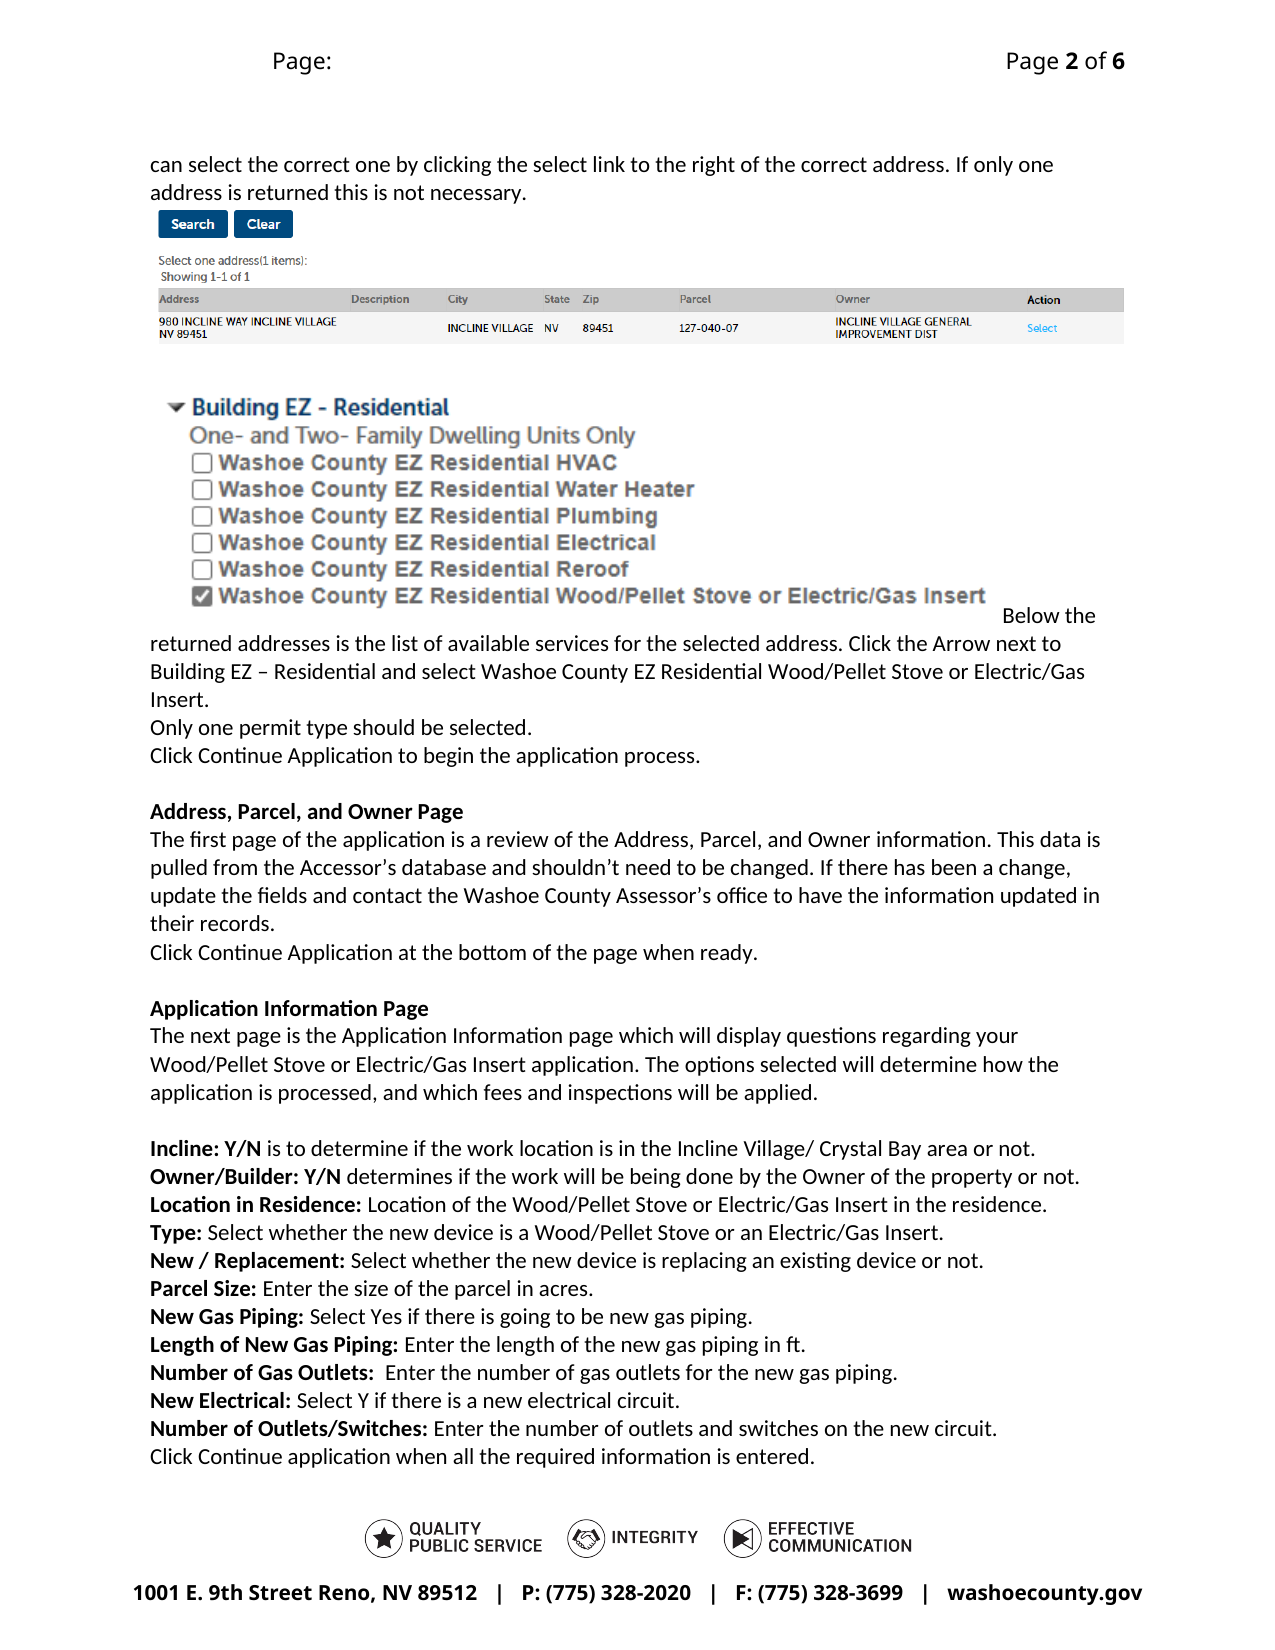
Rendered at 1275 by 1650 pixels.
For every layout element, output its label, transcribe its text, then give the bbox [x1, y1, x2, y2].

text New Electrical: Select Y if there is a new electrical circuit. [150, 1386, 1125, 1414]
text Owner/Builder: Y/N determines if the work will be being done by the Owner of the property or not. [150, 1162, 1125, 1190]
picture [352, 1512, 924, 1565]
text Only one permit type should be selected. [150, 713, 1125, 741]
text The first page of the application is a review of the Address, Parcel, and Owner information. This data is pulled from the Accessor’s database and shouldn’t need to be changed. If there has been a change, update the fields and contact the Washoe County Assessor’s office to have the information updated in their records. [150, 826, 1125, 938]
text Type: Select whether the new device is a Wood/Pellet Stove or an Electric/Gas Insert. [150, 1218, 1125, 1246]
text Click Continue Application at the bottom of the page when ready. [150, 938, 1125, 966]
picture [150, 206, 1125, 356]
text Location in Residence: Location of the Wood/Pellet Stove or Electric/Gas Insert in the residence. [150, 1190, 1125, 1218]
text New / Replacement: Select whether the new device is replacing an existing device or not. [150, 1246, 1125, 1274]
text Click Continue Application to begin the application process. [150, 741, 1125, 769]
text Number of Outlets/Switches: Enter the number of outlets and switches on the new circuit. [150, 1414, 1125, 1442]
text Application Information Page [150, 994, 1125, 1022]
text Click Continue application when all the required information is entered. [150, 1442, 1125, 1470]
text The next page is the Application Information page which will display questions regarding your Wood/Pellet Stove or Electric/Gas Insert application. The options selected will determine how the application is processed, and which fees and inspections will be applied. [150, 1022, 1125, 1106]
text Parcel Size: Enter the size of the parcel in acres. [150, 1274, 1125, 1302]
text Incline: Y/N is to determine if the work location is in the Incline Village/ Crystal Bay area or not. [150, 1134, 1125, 1162]
text Number of Gas Outlets: Enter the number of gas outlets for the new gas piping. [150, 1358, 1125, 1386]
text New Gas Piping: Select Yes if there is going to be new gas piping. [150, 1302, 1125, 1330]
picture [150, 389, 1003, 624]
text Length of New Gas Piping: Enter the length of the new gas piping in ft. [150, 1330, 1125, 1358]
text Address, Parcel, and Owner Page [150, 797, 1125, 826]
